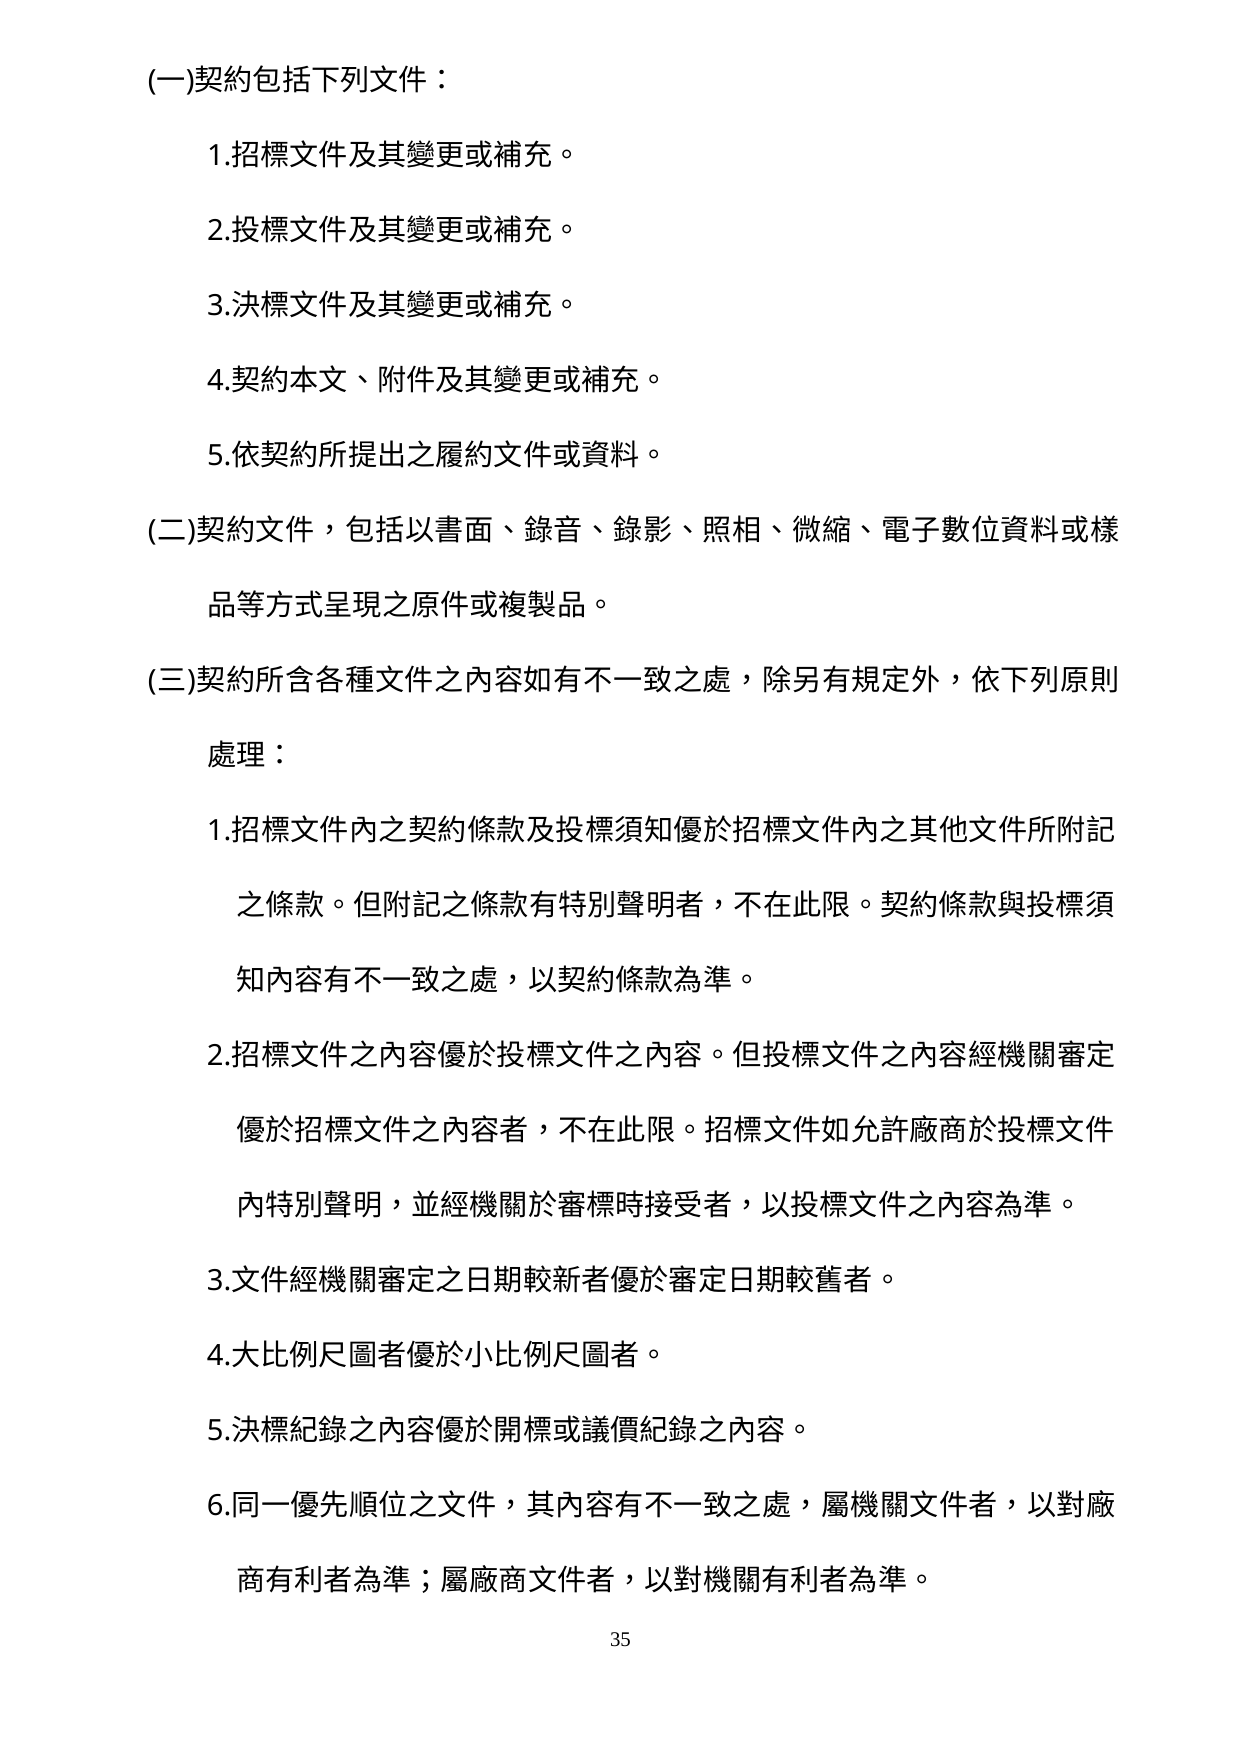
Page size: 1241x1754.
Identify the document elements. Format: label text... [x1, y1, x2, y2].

text 5.決標紀錄之內容優於開標或議價紀錄之內容。 [207, 1391, 1116, 1466]
text (二)契約文件，包括以書面、錄音、錄影、照相、微縮、電子數位資料或樣品等方式呈現之原件或複製品。 [148, 491, 1122, 641]
text 4.大比例尺圖者優於小比例尺圖者。 [207, 1316, 1116, 1391]
list 4.契約本文、附件及其變更或補充。 [207, 341, 1116, 416]
text 1.招標文件內之契約條款及投標須知優於招標文件內之其他文件所附記之條款。但附記之條款有特別聲明者，不在此限。契約條款與投標須知內容有不一致之處，以契約條款為準。 [207, 791, 1116, 1016]
text (一)契約包括下列文件： [148, 41, 1122, 116]
list 1.招標文件及其變更或補充。 [207, 116, 1116, 191]
list 5.依契約所提出之履約文件或資料。 [207, 416, 1116, 491]
text 2.招標文件之內容優於投標文件之內容。但投標文件之內容經機關審定優於招標文件之內容者，不在此限。招標文件如允許廠商於投標文件內特別聲明，並經機關於審標時接受者，以投標文件之內容為準。 [207, 1016, 1116, 1241]
list 3.決標文件及其變更或補充。 [207, 266, 1116, 341]
list 2.投標文件及其變更或補充。 [207, 191, 1116, 266]
text 3.文件經機關審定之日期較新者優於審定日期較舊者。 [207, 1241, 1116, 1316]
text (三)契約所含各種文件之內容如有不一致之處，除另有規定外，依下列原則處理： [148, 641, 1122, 791]
text 6.同一優先順位之文件，其內容有不一致之處，屬機關文件者，以對廠商有利者為準；屬廠商文件者，以對機關有利者為準。 [207, 1466, 1116, 1616]
